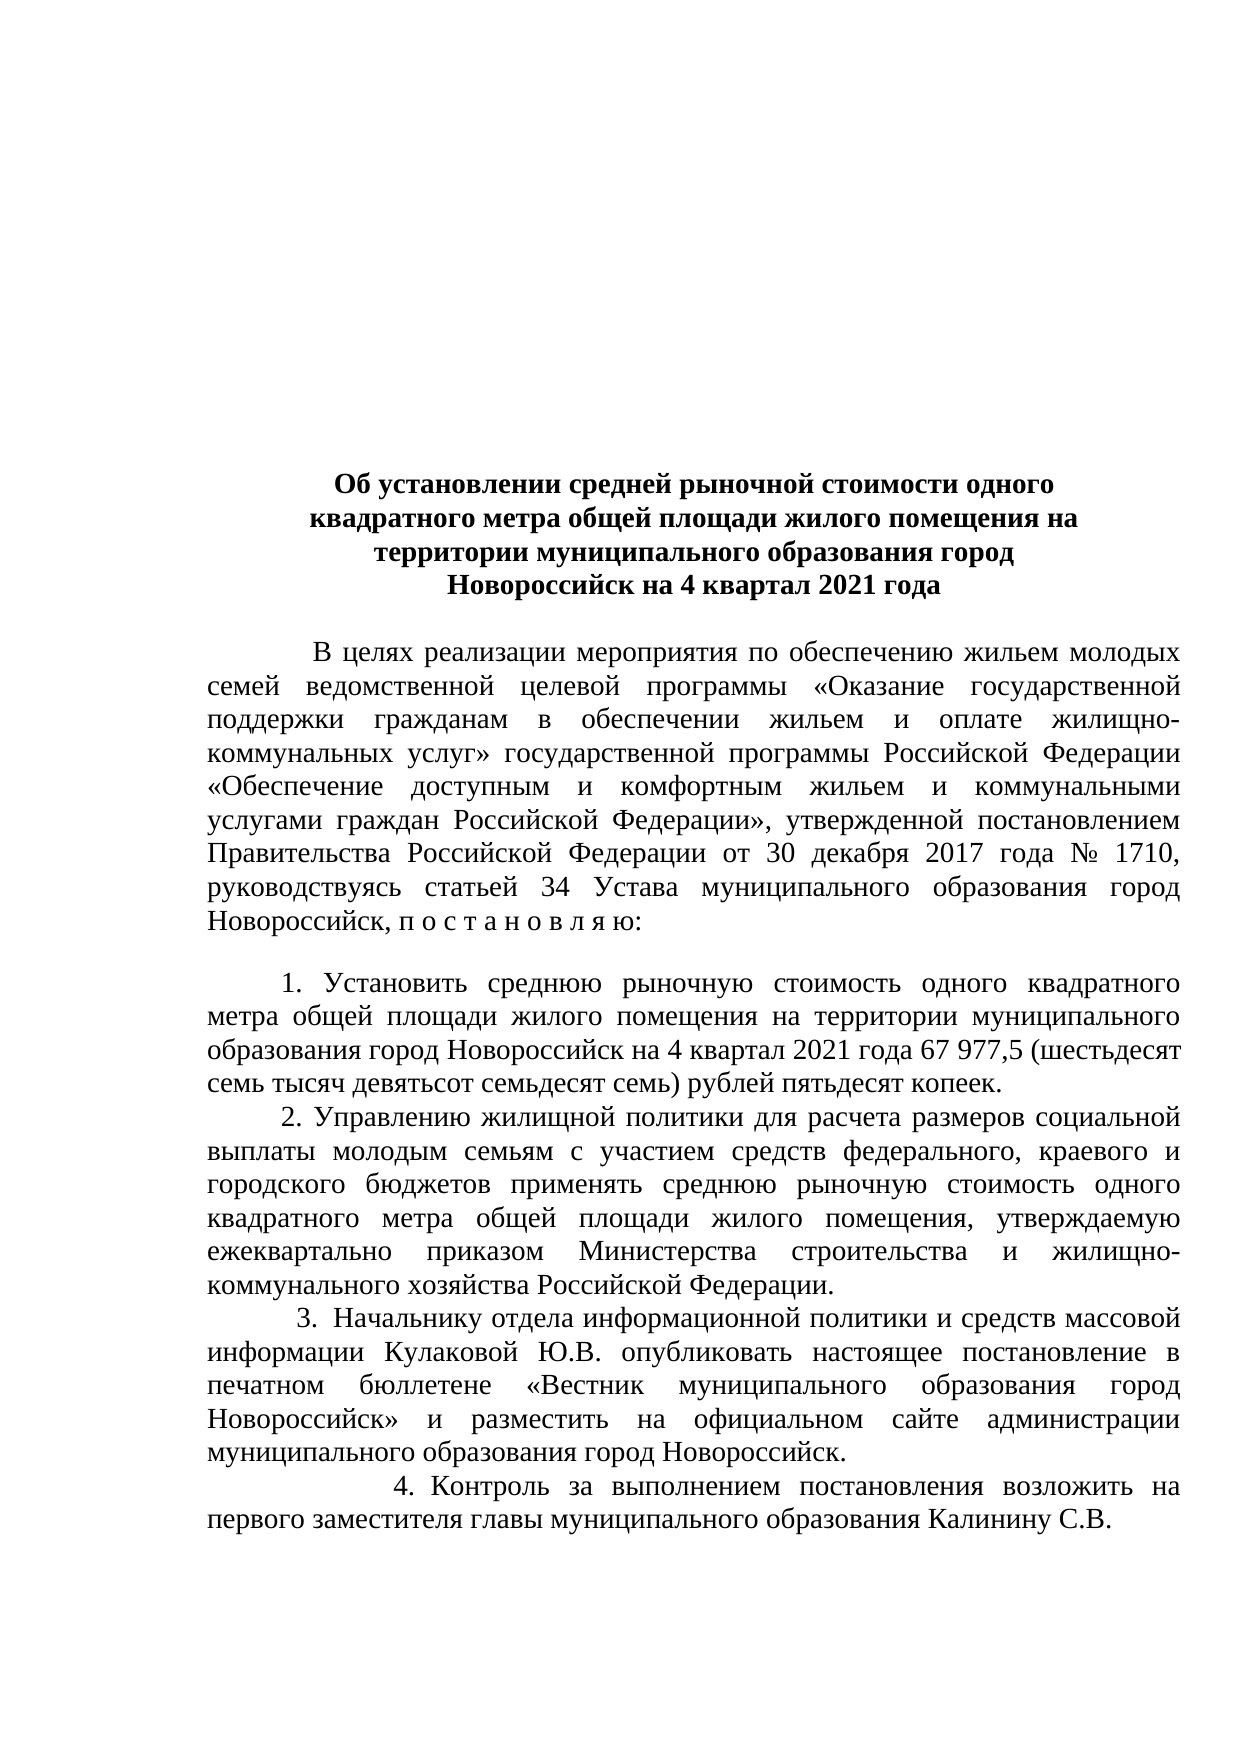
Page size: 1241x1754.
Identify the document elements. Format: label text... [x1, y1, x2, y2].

text 4.0Контроль за выполнением постановления возложить на первого заместителя главы муниципального образования Калинину С.В. [207, 1468, 1181, 1535]
text Об установлении средней рыночной стоимости одного квадратного метра общей площади жилого помещения на территории муниципального образования город Новороссийск на 4 квартал 2021 года [207, 467, 1181, 601]
text 1. Установить среднюю рыночную стоимость одного квадратного метра общей площади жилого помещения на территории муниципального образования город Новороссийск на 4 квартал 2021 года 67 977,5 (шестьдесят семь тысяч девятьсот семьдесят семь) рублей пятьдесят копеек. [207, 965, 1181, 1099]
text 2. Управлению жилищной политики для расчета размеров социальной выплаты молодым семьям с участием средств федерального, краевого и городского бюджетов применять среднюю рыночную стоимость одного квадратного метра общей площади жилого помещения, утверждаемую ежеквартально приказом Министерства строительства и жилищно-коммунального хозяйства Российской Федерации. [207, 1099, 1181, 1300]
text 3.0Начальнику отдела информационной политики и средств массовой информации Кулаковой Ю.В. опубликовать настоящее постановление в печатном бюллетене «Вестник муниципального образования город Новороссийск» и разместить на официальном сайте администрации муниципального образования город Новороссийск. [207, 1300, 1181, 1468]
text В целях реализации мероприятия по обеспечению жильем молодых семей ведомственной целевой программы «Оказание государственной поддержки гражданам в обеспечении жильем и оплате жилищно-коммунальных услуг» государственной программы Российской Федерации «Обеспечение доступным и комфортным жильем и коммунальными услугами граждан Российской Федерации», утвержденной постановлением Правительства Российской Федерации от 30 декабря 2017 года № 1710, руководствуясь статьей 34 Устава муниципального образования город Новороссийск, п о с т а н о в л я ю: [207, 634, 1181, 936]
